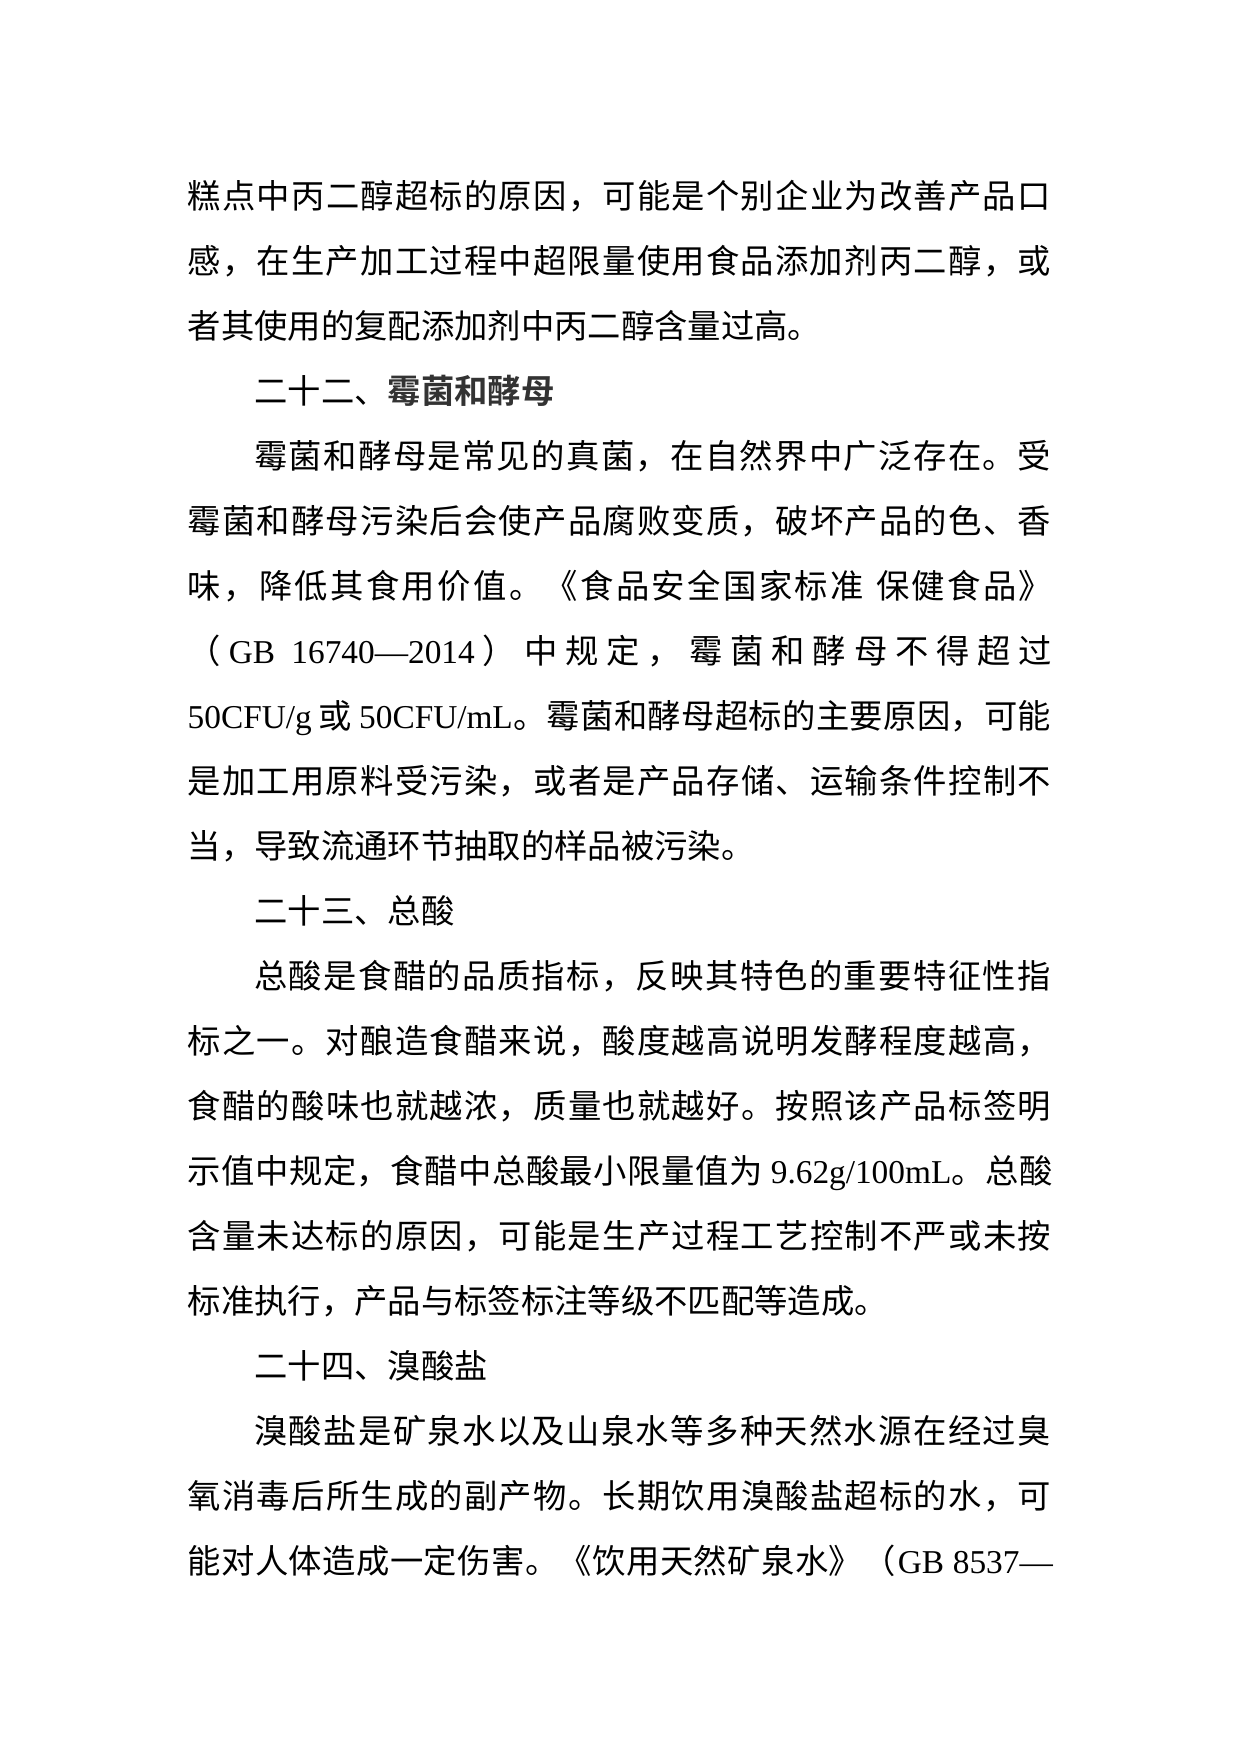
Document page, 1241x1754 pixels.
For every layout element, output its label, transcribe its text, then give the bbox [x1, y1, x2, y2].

list 霉菌和酵母是常见的真菌，在自然界中广泛存在。受霉菌和酵母污染后会使产品腐败变质，破坏产品的色、香、味，降低其食用价值。《食品安全国家标准 保健食品》（GB 16740—2014）中规定，霉菌和酵母不得超过50CFU/g或50CFU/mL。霉菌和酵母超标的主要原因，可能是加工用原料受污染，或者是产品存储、运输条件控制不当，导致流通环节抽取的样品被污染。 [187, 422, 1053, 877]
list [187, 1397, 1053, 1592]
list 总酸是食醋的品质指标，反映其特色的重要特征性指标之一。对酿造食醋来说，酸度越高说明发酵程度越高，食醋的酸味也就越浓，质量也就越好。按照该产品标签明示值中规定，食醋中总酸最小限量值为9.62g/100mL。总酸含量未达标的原因，可能是生产过程工艺控制不严或未按标准执行，产品与标签标注等级不匹配等造成。 [187, 942, 1053, 1332]
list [187, 162, 1053, 357]
list 二十三、总酸 [187, 877, 1053, 942]
list 二十二、霉菌和酵母 [187, 357, 1053, 422]
list 二十四、溴酸盐 [187, 1332, 1053, 1397]
